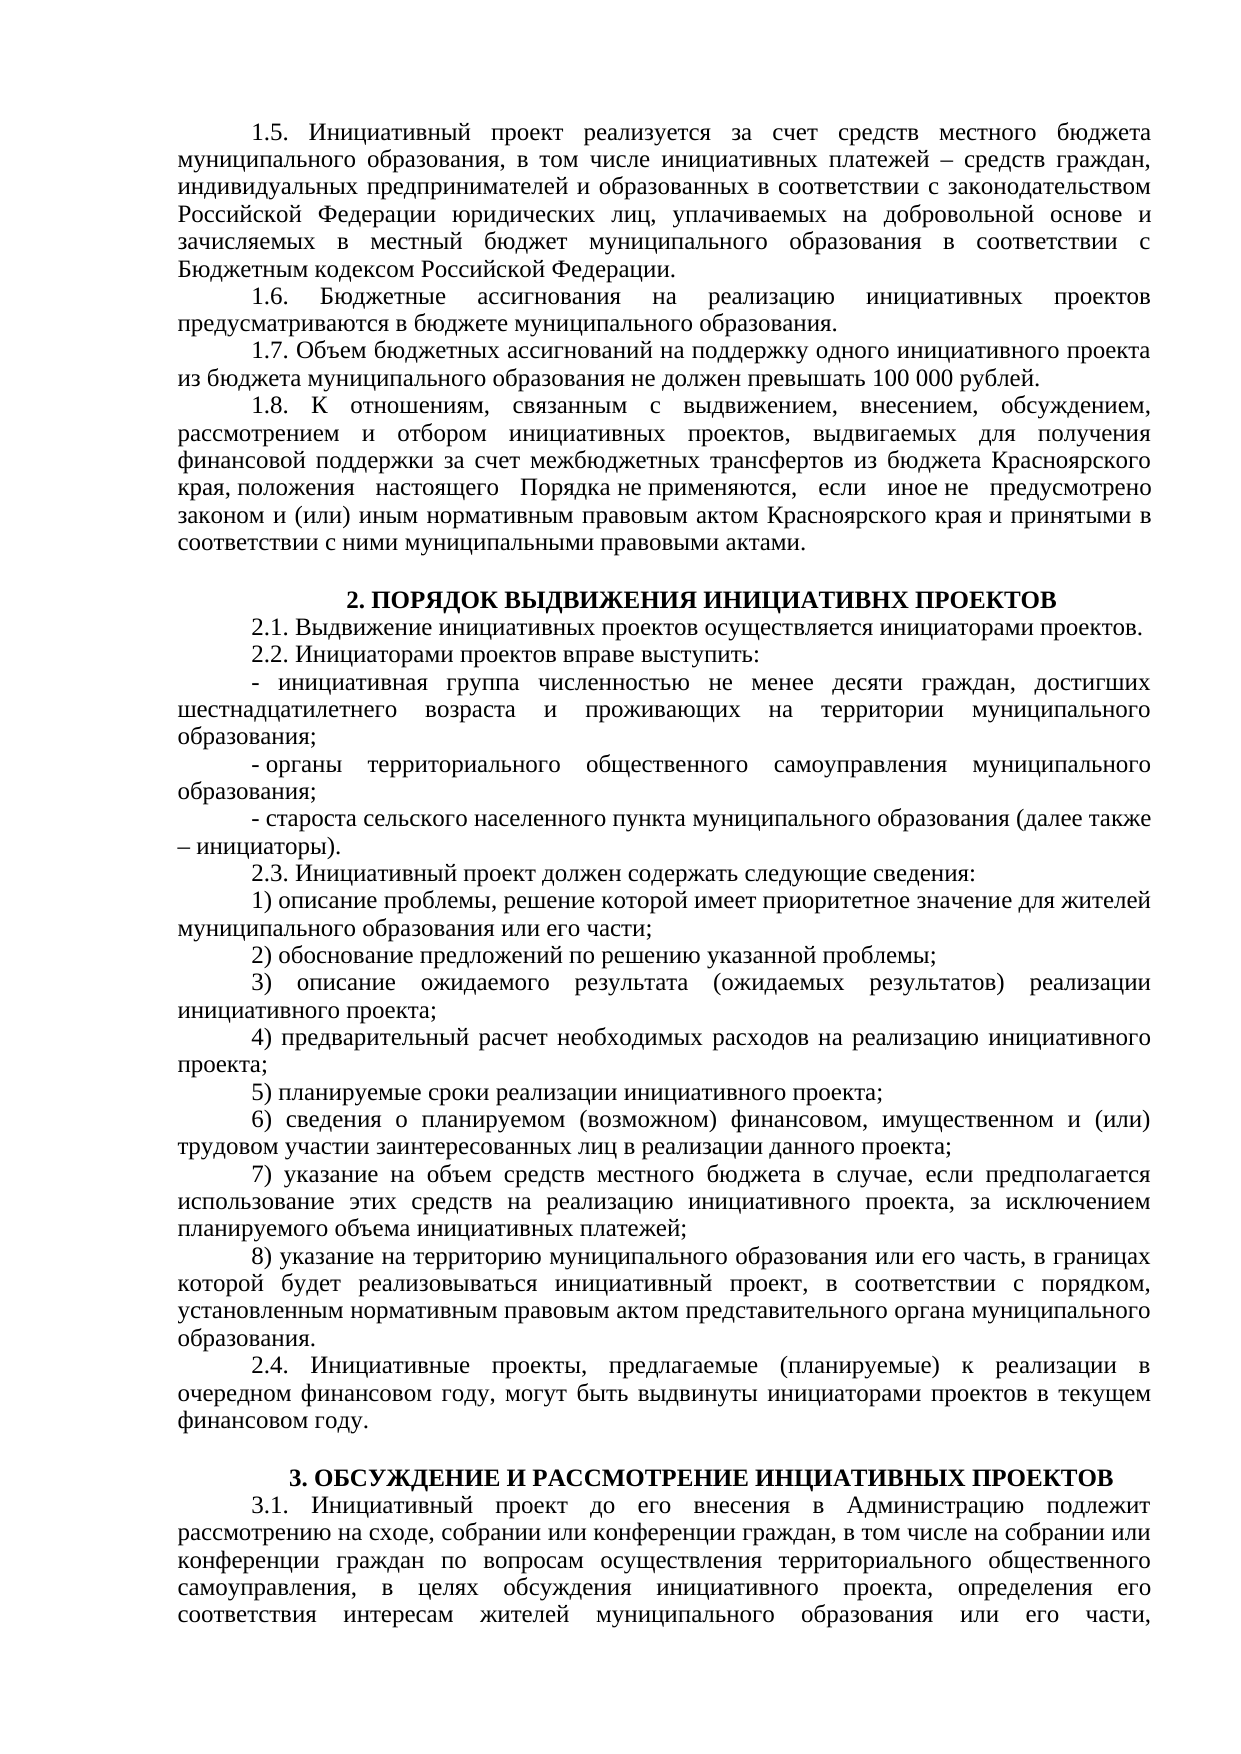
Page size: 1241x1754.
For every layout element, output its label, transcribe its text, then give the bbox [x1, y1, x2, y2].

text 1.8. К отношениям, связанным с выдвижением, внесением, обсуждением, рассмотрением и отбором инициативных проектов, выдвигаемых для получения финансовой поддержки за счет межбюджетных трансфертов из бюджета Красноярского края, положения настоящего Порядка не применяются, если иное не предусмотрено законом и (или) иным нормативным правовым актом Красноярского края и принятыми в соответствии с ними муниципальными правовыми актами. [177, 392, 1152, 556]
text 6) сведения о планируемом (возможном) финансовом, имущественном и (или) трудовом участии заинтересованных лиц в реализации данного проекта; [177, 1106, 1152, 1160]
text 3. ОБСУЖДЕНИЕ И РАССМОТРЕНИЕ ИНЦИАТИВНЫХ ПРОЕКТОВ [177, 1463, 1152, 1491]
text 2.3. Инициативный проект должен содержать следующие сведения: [177, 859, 1152, 887]
text 2.2. Инициаторами проектов вправе выступить: [177, 641, 1152, 668]
text 1.7. Объем бюджетных ассигнований на поддержку одного инициативного проекта из бюджета муниципального образования не должен превышать 100 000 рублей. [177, 337, 1152, 392]
text 8) указание на территорию муниципального образования или его часть, в границах которой будет реализовываться инициативный проект, в соответствии с порядком, установленным нормативным правовым актом представительного органа муниципального образования. [177, 1242, 1152, 1352]
text 2.4. Инициативные проекты, предлагаемые (планируемые) к реализации в очередном финансовом году, могут быть выдвинуты инициаторами проектов в текущем финансовом году. [177, 1352, 1152, 1434]
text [177, 1491, 1152, 1628]
text 5) планируемые сроки реализации инициативного проекта; [177, 1078, 1152, 1106]
text 2.1. Выдвижение инициативных проектов осуществляется инициаторами проектов. [177, 613, 1152, 641]
text 2. ПОРЯДОК ВЫДВИЖЕНИЯ ИНИЦИАТИВНХ ПРОЕКТОВ [177, 585, 1152, 613]
text - инициативная группа численностью не менее десяти граждан, достигших шестнадцатилетнего возраста и проживающих на территории муниципального образования; [177, 668, 1152, 750]
text 1.5. Инициативный проект реализуется за счет средств местного бюджета муниципального образования, в том числе инициативных платежей – средств граждан, индивидуальных предпринимателей и образованных в соответствии с законодательством Российской Федерации юридических лиц, уплачиваемых на добровольной основе и зачисляемых в местный бюджет муниципального образования в соответствии с Бюджетным кодексом Российской Федерации. [177, 118, 1152, 282]
text - органы территориального общественного самоуправления муниципального образования; [177, 750, 1152, 805]
text 7) указание на объем средств местного бюджета в случае, если предполагается использование этих средств на реализацию инициативного проекта, за исключением планируемого объема инициативных платежей; [177, 1160, 1152, 1242]
text - староста сельского населенного пункта муниципального образования (далее также – инициаторы). [177, 805, 1152, 859]
text 1.6. Бюджетные ассигнования на реализацию инициативных проектов предусматриваются в бюджете муниципального образования. [177, 282, 1152, 337]
text 4) предварительный расчет необходимых расходов на реализацию инициативного проекта; [177, 1023, 1152, 1078]
text 2) обоснование предложений по решению указанной проблемы; [177, 942, 1152, 969]
text 1) описание проблемы, решение которой имеет приоритетное значение для жителей муниципального образования или его части; [177, 887, 1152, 942]
text 3) описание ожидаемого результата (ожидаемых результатов) реализации инициативного проекта; [177, 969, 1152, 1023]
